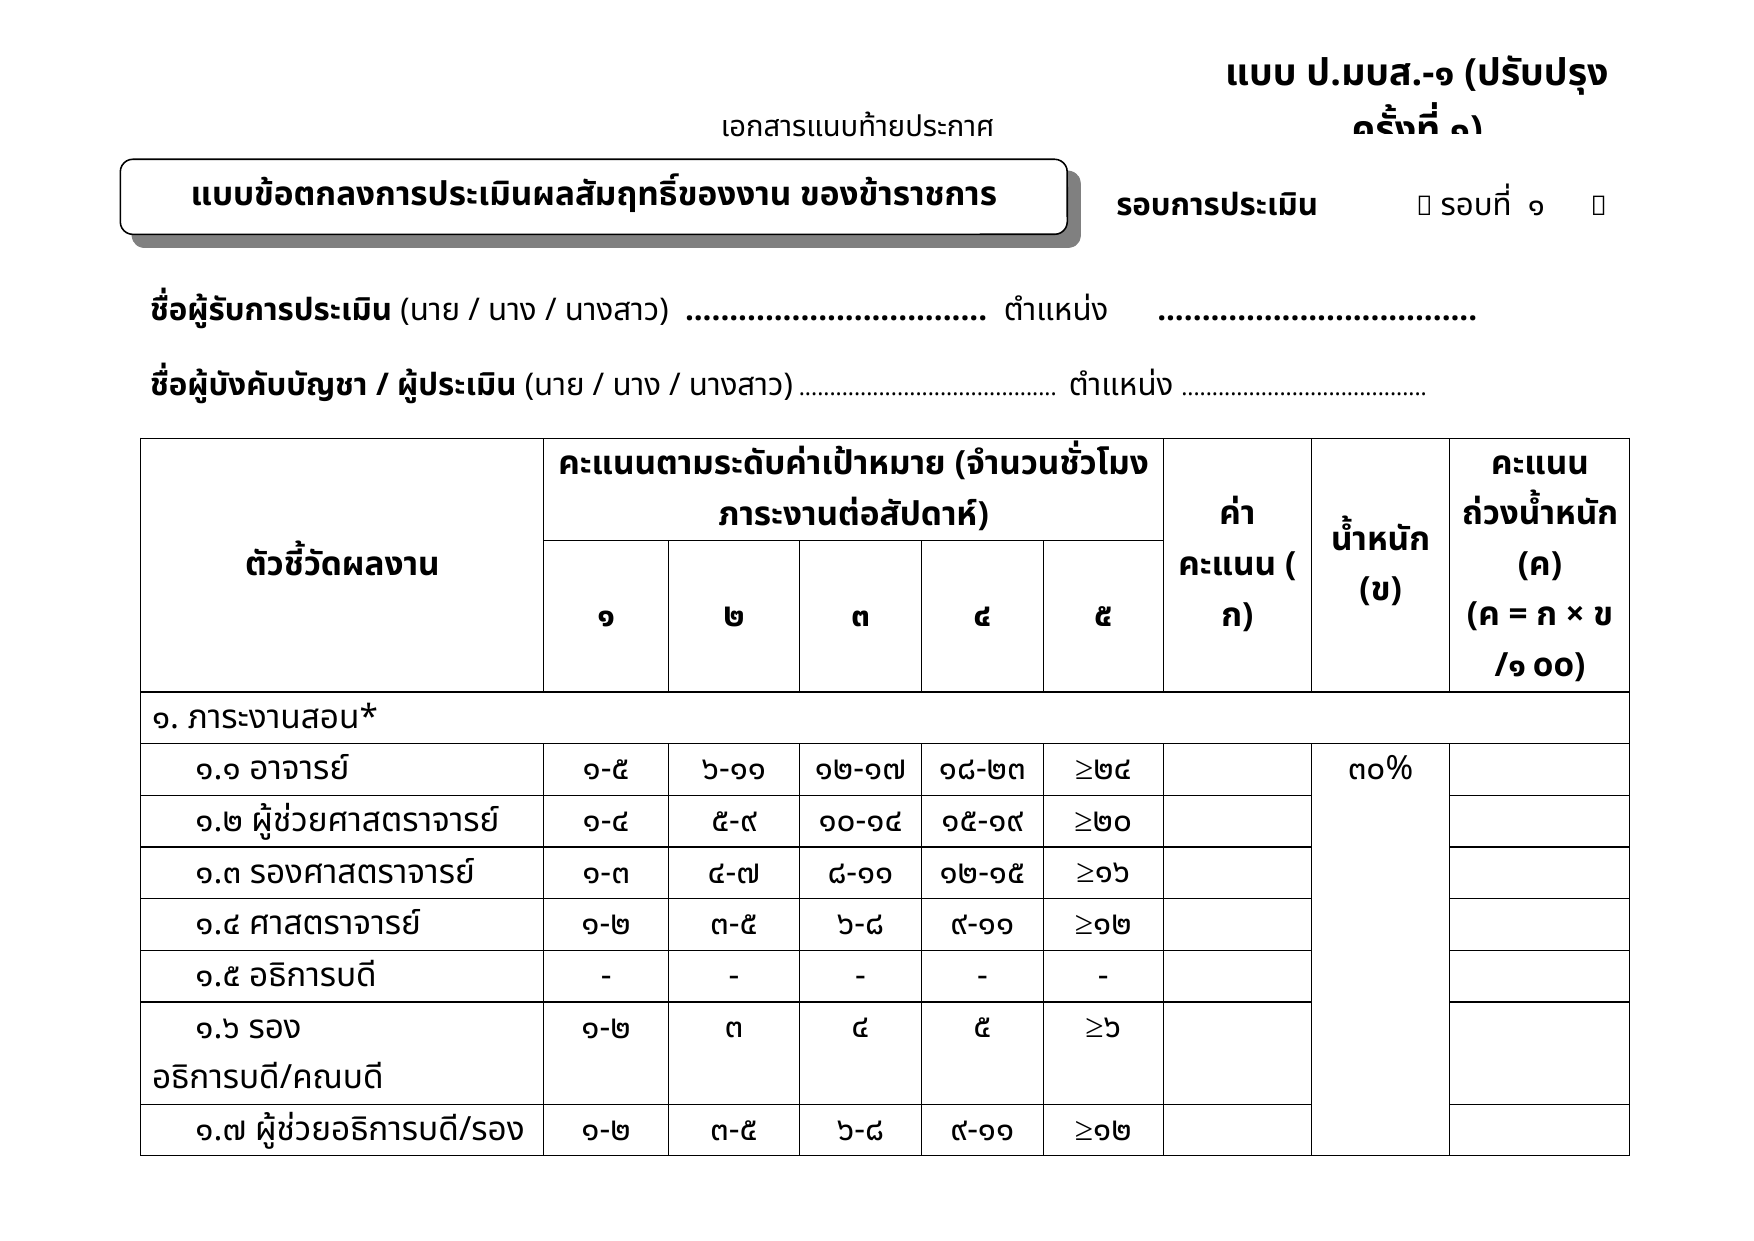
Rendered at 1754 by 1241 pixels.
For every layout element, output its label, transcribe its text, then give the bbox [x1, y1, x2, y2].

table_cell [1164, 899, 1311, 950]
table_cell [1164, 796, 1311, 846]
text ชื่อผู้รับการประเมิน (นาย / นาง / นางสาว) .................................. ตำแหน่ง .................................... [150, 287, 1604, 334]
table_cell ๘-๑๑ [800, 848, 921, 898]
table_cell ๑.๒ ผู้ช่วยศาสตราจารย์ [141, 796, 543, 846]
table_cell ๖-๘ [800, 899, 921, 950]
table_cell [1164, 744, 1311, 795]
table_cell [1164, 1105, 1311, 1155]
table_cell ๑๘-๒๓ [922, 744, 1043, 795]
table_cell ๓๐% [1312, 744, 1449, 1155]
table_header คะแนน ถ่วงน้ำหนัก (ค) (ค = ก × ข /๑oo) [1450, 439, 1629, 691]
table_cell ๑ [544, 541, 668, 691]
table_cell ๑๒-๑๗ [800, 744, 921, 795]
table_cell [1450, 744, 1629, 795]
table_cell ๑.๓ รองศาสตราจารย์ [141, 848, 543, 898]
table_cell ๖-๘ [800, 1105, 921, 1155]
table_cell ๓-๕ [669, 899, 799, 950]
table_cell ≥๑๒ [1044, 899, 1163, 950]
table_cell ๑๒-๑๕ [922, 848, 1043, 898]
table_cell ≥๖ [1044, 1003, 1163, 1104]
table_cell ๖-๑๑ [669, 744, 799, 795]
table_cell [1450, 848, 1629, 898]
table_cell ๔ [922, 541, 1043, 691]
table_cell ๑.๔ ศาสตราจารย์ [141, 899, 543, 950]
table_cell - [922, 951, 1043, 1001]
table_cell ๕ [1044, 541, 1163, 691]
table_cell ≥๑๖ [1044, 848, 1163, 898]
table_cell - [669, 951, 799, 1001]
table_cell ๑๕-๑๙ [922, 796, 1043, 846]
table_cell ๑.๑ อาจารย์ [141, 744, 543, 795]
table_cell ๙-๑๑ [922, 899, 1043, 950]
table_cell ๓-๕ [669, 1105, 799, 1155]
table_cell ≥๒๔ [1044, 744, 1163, 795]
table_cell - [1044, 951, 1163, 1001]
table_header ตัวชี้วัดผลงาน [141, 439, 543, 691]
table_cell ๑-๔ [544, 796, 668, 846]
table_cell ๑.๕ อธิการบดี [141, 951, 543, 1001]
table_cell ๕ [922, 1003, 1043, 1104]
table_cell [1164, 1003, 1311, 1104]
table_cell - [800, 951, 921, 1001]
table_cell [1450, 1105, 1629, 1155]
table_cell ๒ [669, 541, 799, 691]
table_cell ๓ [669, 1003, 799, 1104]
table_cell ๑-๒ [544, 1003, 668, 1104]
table_cell [1450, 1003, 1629, 1104]
table_cell ๑. ภาระงานสอน* [141, 693, 1629, 743]
table_cell [1450, 796, 1629, 846]
table_header คะแนนตามระดับค่าเป้าหมาย (จำนวนชั่วโมงภาระงานต่อสัปดาห์) [544, 439, 1163, 540]
table_cell ๑๐-๑๔ [800, 796, 921, 846]
table_cell ๔ [800, 1003, 921, 1104]
text ชื่อผู้บังคับบัญชา / ผู้ประเมิน (นาย / นาง / นางสาว) .......................................... ตำแหน่ง ........................................ [150, 362, 1604, 410]
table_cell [141, 1105, 543, 1155]
table_cell ๕-๙ [669, 796, 799, 846]
table_cell ๔-๗ [669, 848, 799, 898]
table_cell ๓ [800, 541, 921, 691]
table_header ค่าคะแนน (ก) [1164, 439, 1311, 691]
table_cell ๑-๒ [544, 899, 668, 950]
table_cell ≥๑๒ [1044, 1105, 1163, 1155]
table_cell [1450, 899, 1629, 950]
table_cell ๑-๓ [544, 848, 668, 898]
table_cell [1164, 951, 1311, 1001]
table_cell [1450, 951, 1629, 1001]
table_cell ๑-๕ [544, 744, 668, 795]
table_header น้ำหนัก (ข) [1312, 439, 1449, 691]
table_cell - [544, 951, 668, 1001]
table_cell [1164, 848, 1311, 898]
table_cell ๙-๑๑ [922, 1105, 1043, 1155]
table_cell ๑-๒ [544, 1105, 668, 1155]
table_cell ๑.๖ รองอธิการบดี/คณบดี [141, 1003, 543, 1104]
table_cell ≥๒๐ [1044, 796, 1163, 846]
